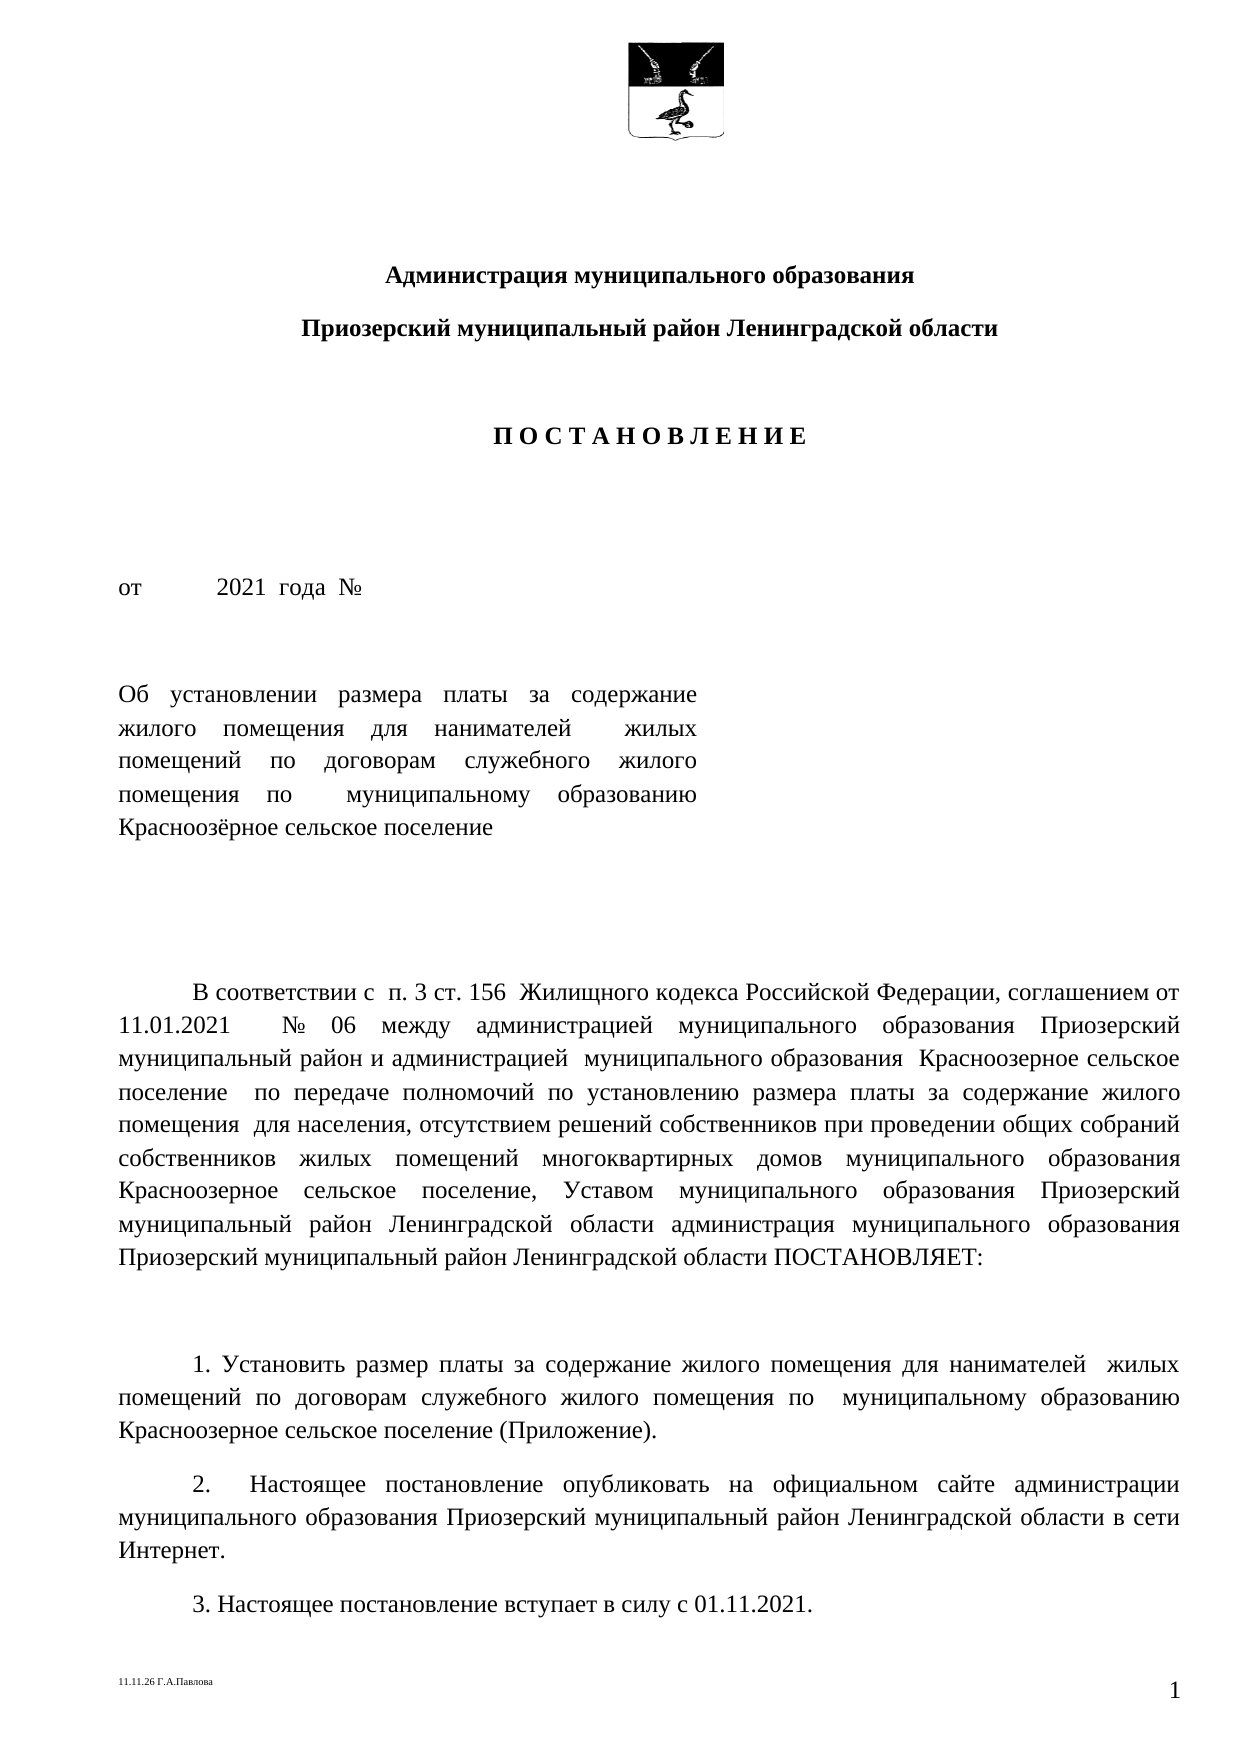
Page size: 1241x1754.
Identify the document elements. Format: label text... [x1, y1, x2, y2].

text Приозерский муниципальный район Ленинградской области [118, 313, 1181, 342]
text 3. Настоящее постановление вступает в силу с 01.11.2021. [118, 1589, 1181, 1618]
picture [627, 41, 724, 141]
table_header Об установлении размера платы за содержание жилого помещения для нанимателей жилых помещений по договорам служебного жилого помещения по муниципальному образованию Красноозёрное сельское поселение [107, 680, 709, 866]
text 1. Установить размер платы за содержание жилого помещения для нанимателей жилых помещений по договорам служебного жилого помещения по муниципальному образованию Красноозерное сельское поселение (Приложение). [118, 1349, 1181, 1444]
text Администрация муниципального образования [118, 260, 1181, 288]
text 2. Настоящее постановление опубликовать на официальном сайте администрации муниципального образования Приозерский муниципальный район Ленинградской области в сети Интернет. [118, 1469, 1181, 1564]
text от 2021 года № [118, 572, 1181, 601]
text П О С Т А Н О В Л Е Н И Е [118, 421, 1181, 450]
text В соответствии с п. 3 ст. 156 Жилищного кодекса Российской Федерации, соглашением от 11.01.2021 № 06 между администрацией муниципального образования Приозерский муниципальный район и администрацией муниципального образования Красноозерное сельское поселение по передаче полномочий по установлению размера платы за содержание жилого помещения для населения, отсутствием решений собственников при проведении общих собраний собственников жилых помещений многоквартирных домов муниципального образования Красноозерное сельское поселение, Уставом муниципального образования Приозерский муниципальный район Ленинградской области администрация муниципального образования Приозерский муниципальный район Ленинградской области ПОСТАНОВЛЯЕТ: [118, 977, 1181, 1270]
